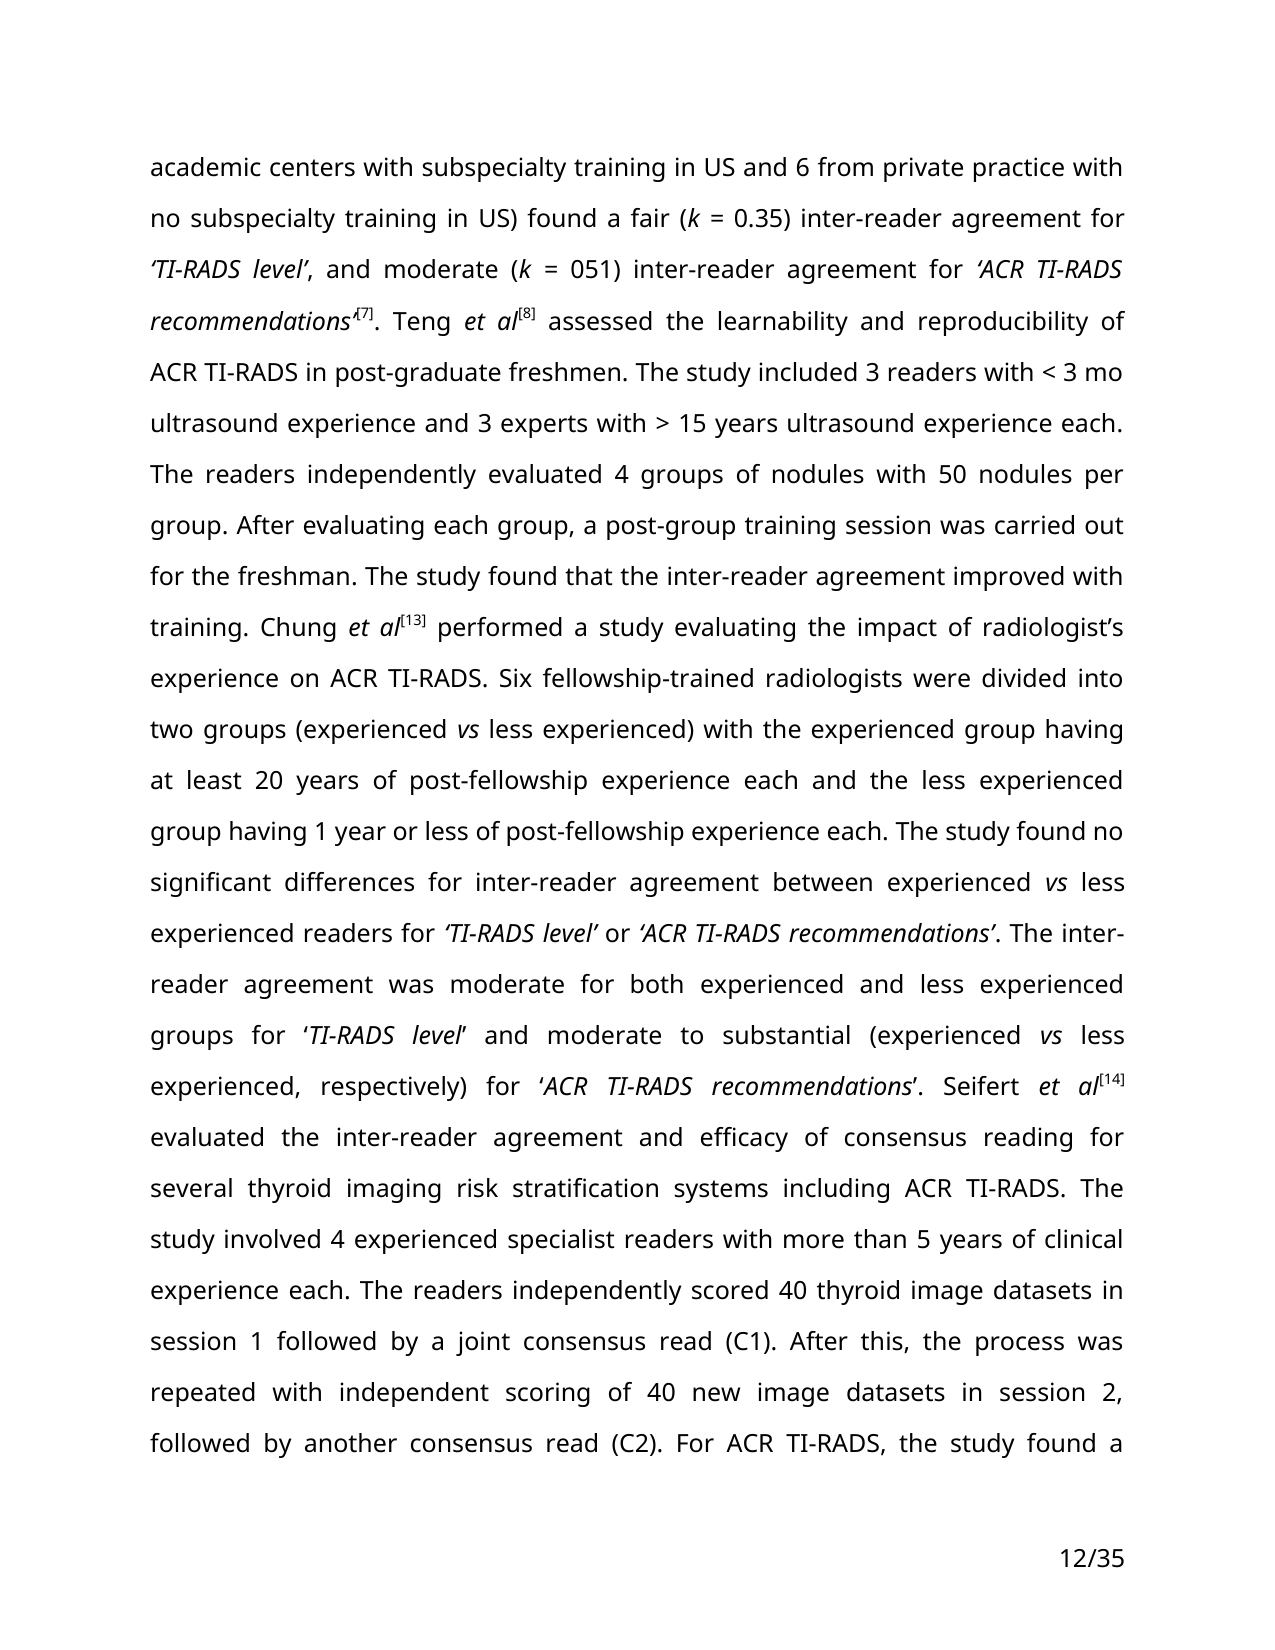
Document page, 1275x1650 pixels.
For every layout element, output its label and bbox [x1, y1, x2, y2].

text [150, 150, 1125, 1460]
